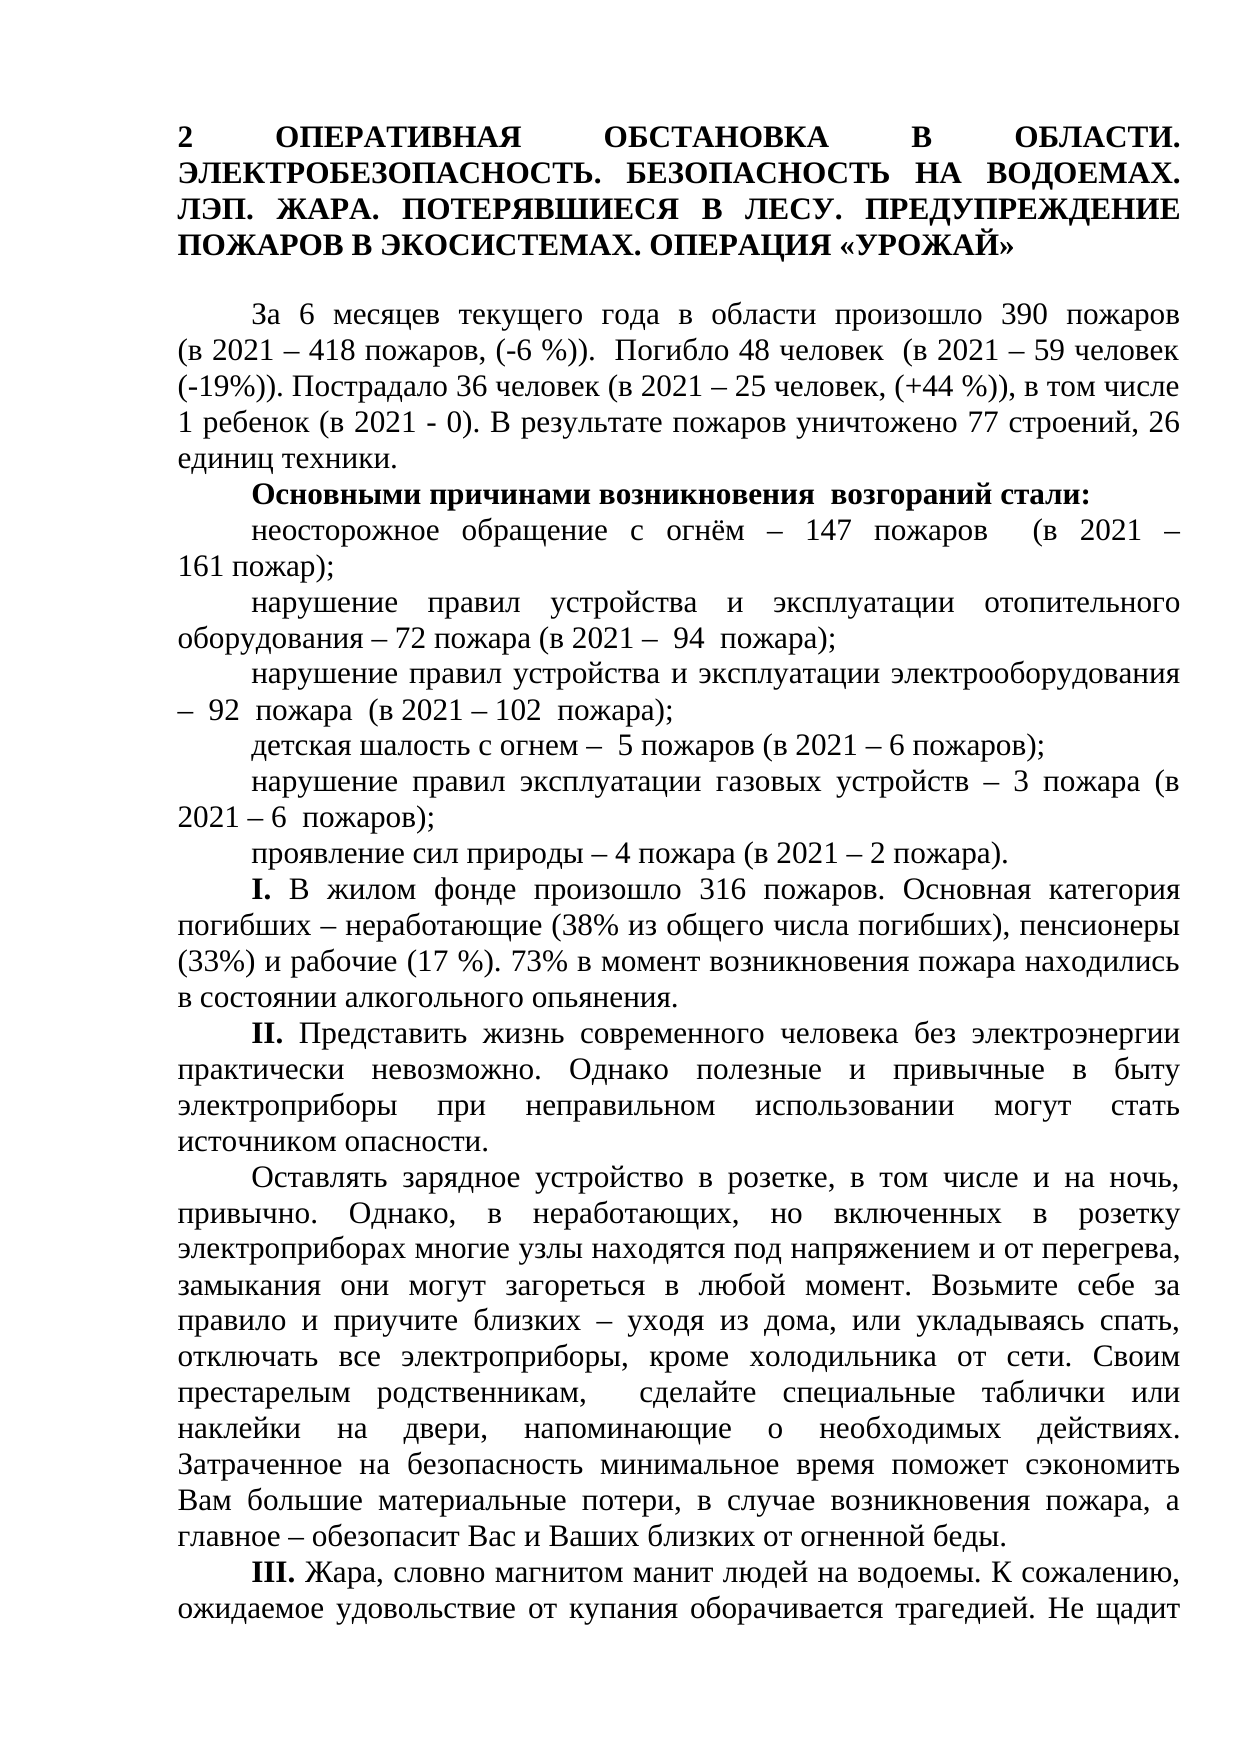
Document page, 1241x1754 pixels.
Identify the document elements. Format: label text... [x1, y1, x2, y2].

text Основными причинами возникновения возгораний стали: [177, 475, 1181, 511]
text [177, 1553, 1181, 1625]
text неосторожное обращение с огнём – 147 пожаров (в 2021 – 161 пожар); [177, 511, 1181, 583]
text детская шалость с огнем – 5 пожаров (в 2021 – 6 пожаров); [177, 727, 1181, 763]
text II. Представить жизнь современного человека без электроэнергии практически невозможно. Однако полезные и привычные в быту электроприборы при неправильном использовании могут стать источником опасности. [177, 1014, 1181, 1158]
text нарушение правил устройства и эксплуатации электрооборудования – 92 пожара (в 2021 – 102 пожара); [177, 655, 1181, 727]
text нарушение правил устройства и эксплуатации отопительного оборудования – 72 пожара (в 2021 – 94 пожара); [177, 583, 1181, 655]
text I. В жилом фонде произошло 316 пожаров. Основная категория погибших – неработающие (38% из общего числа погибших), пенсионеры (33%) и рабочие (17 %). 73% в момент возникновения пожара находились в состоянии алкогольного опьянения. [177, 870, 1181, 1014]
text Оставлять зарядное устройство в розетке, в том числе и на ночь, привычно. Однако, в неработающих, но включенных в розетку электроприборах многие узлы находятся под напряжением и от перегрева, замыкания они могут загореться в любой момент. Возьмите себе за правило и приучите близких – уходя из дома, или укладываясь спать, отключать все электроприборы, кроме холодильника от сети. Своим престарелым родственникам, сделайте специальные таблички или наклейки на двери, напоминающие о необходимых действиях. Затраченное на безопасность минимальное время поможет сэкономить Вам большие материальные потери, в случае возникновения пожара, а главное – обезопасит Вас и Ваших близких от огненной беды. [177, 1158, 1181, 1553]
text За 6 месяцев текущего года в области произошло 390 пожаров (в 2021 – 418 пожаров, (-6 %)). Погибло 48 человек (в 2021 – 59 человек (-19%)). Пострадало 36 человек (в 2021 – 25 человек, (+44 %)), в том числе 1 ребенок (в 2021 - 0). В результате пожаров уничтожено 77 строений, 26 единиц техники. [177, 295, 1181, 475]
text проявление сил природы – 4 пожара (в 2021 – 2 пожара). [177, 834, 1181, 870]
text 2 ОПЕРАТИВНАЯ ОБСТАНОВКА В ОБЛАСТИ. ЭЛЕКТРОБЕЗОПАСНОСТЬ. БЕЗОПАСНОСТЬ НА ВОДОЕМАХ. ЛЭП. ЖАРА. ПОТЕРЯВШИЕСЯ В ЛЕСУ. ПРЕДУПРЕЖДЕНИЕ ПОЖАРОВ В ЭКОСИСТЕМАХ. ОПЕРАЦИЯ «УРОЖАЙ» [177, 118, 1181, 262]
text нарушение правил эксплуатации газовых устройств – 3 пожара (в 2021 – 6 пожаров); [177, 763, 1181, 834]
